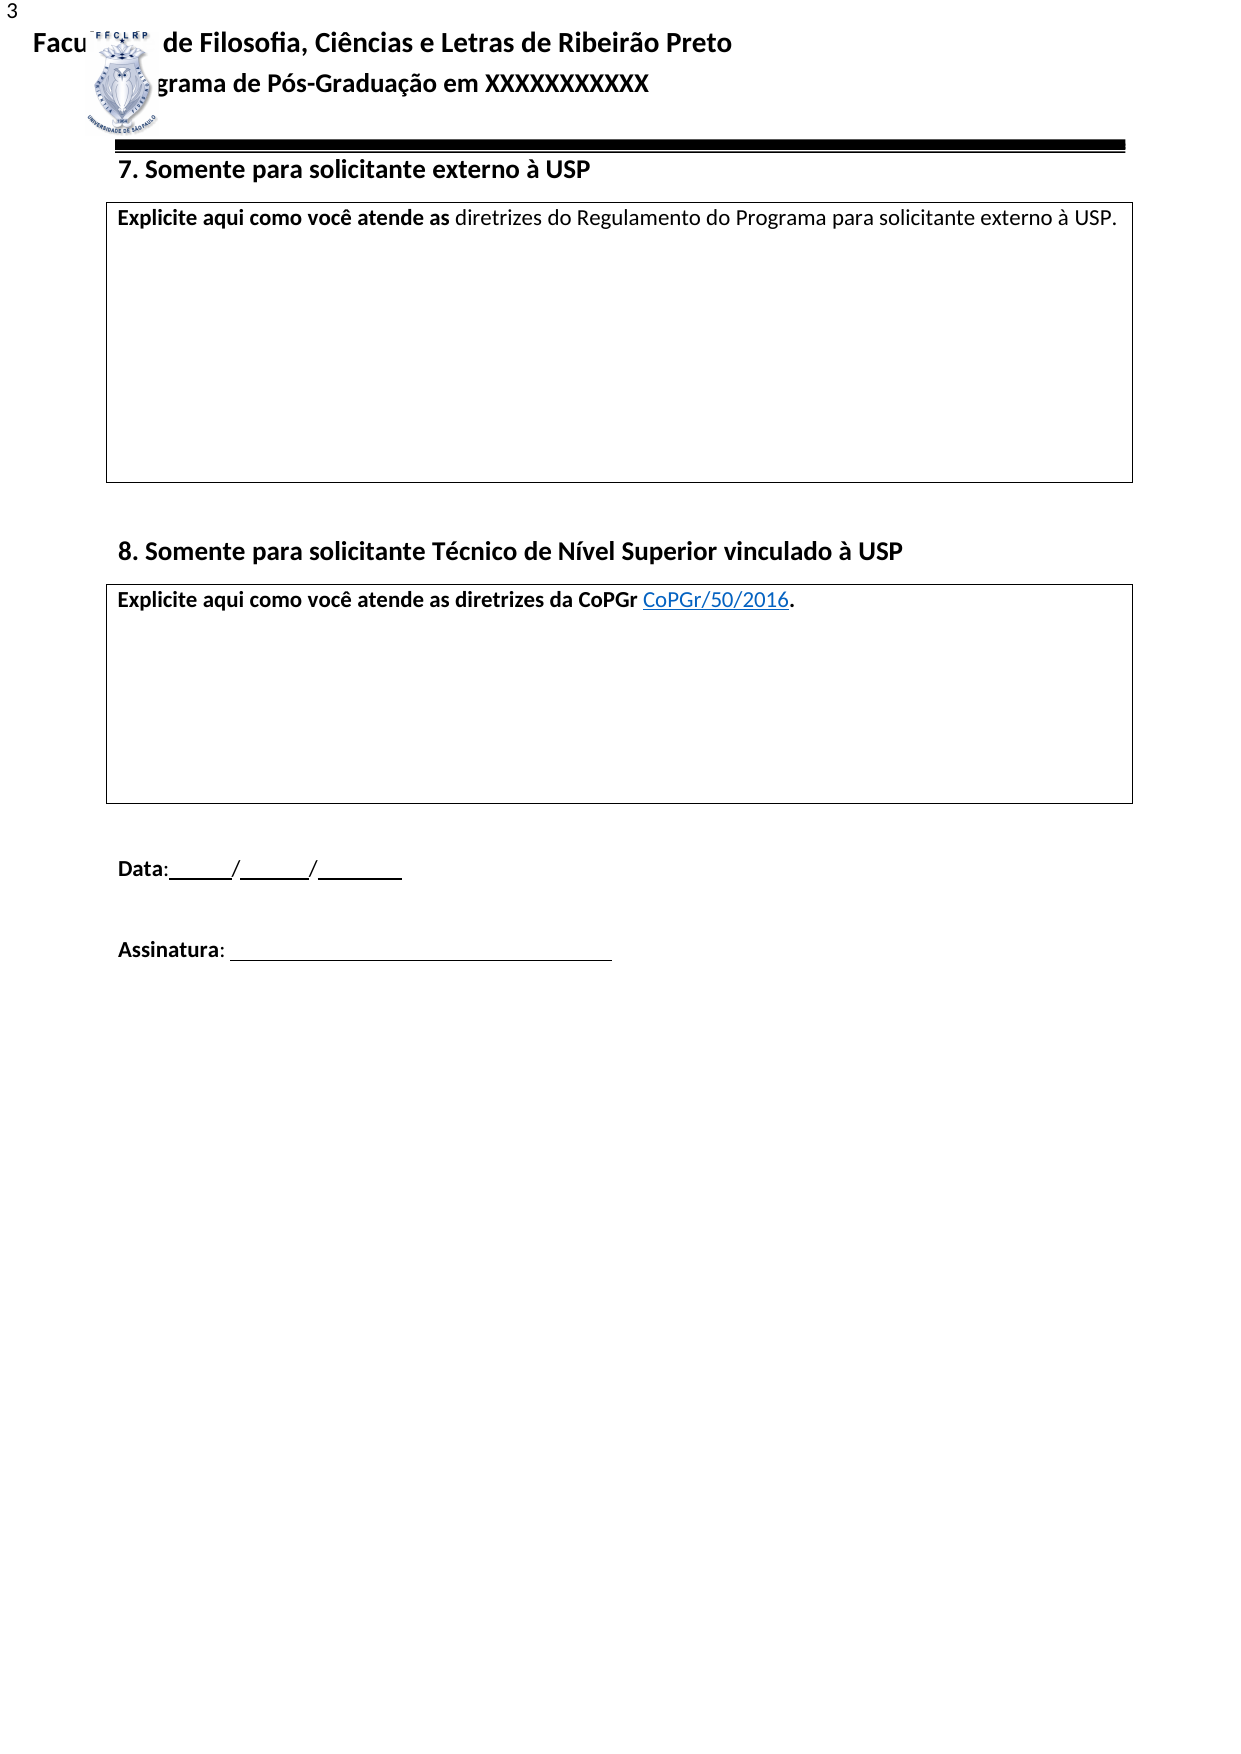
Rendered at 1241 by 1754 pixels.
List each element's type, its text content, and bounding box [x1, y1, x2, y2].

list Somente para solicitante externo à USP [118, 152, 1144, 185]
list Somente para solicitante Técnico de Nível Superior vinculado à USP [118, 534, 1144, 567]
picture [85, 32, 159, 136]
text Assinatura: [118, 936, 1144, 963]
text Data: / / [118, 854, 1144, 882]
